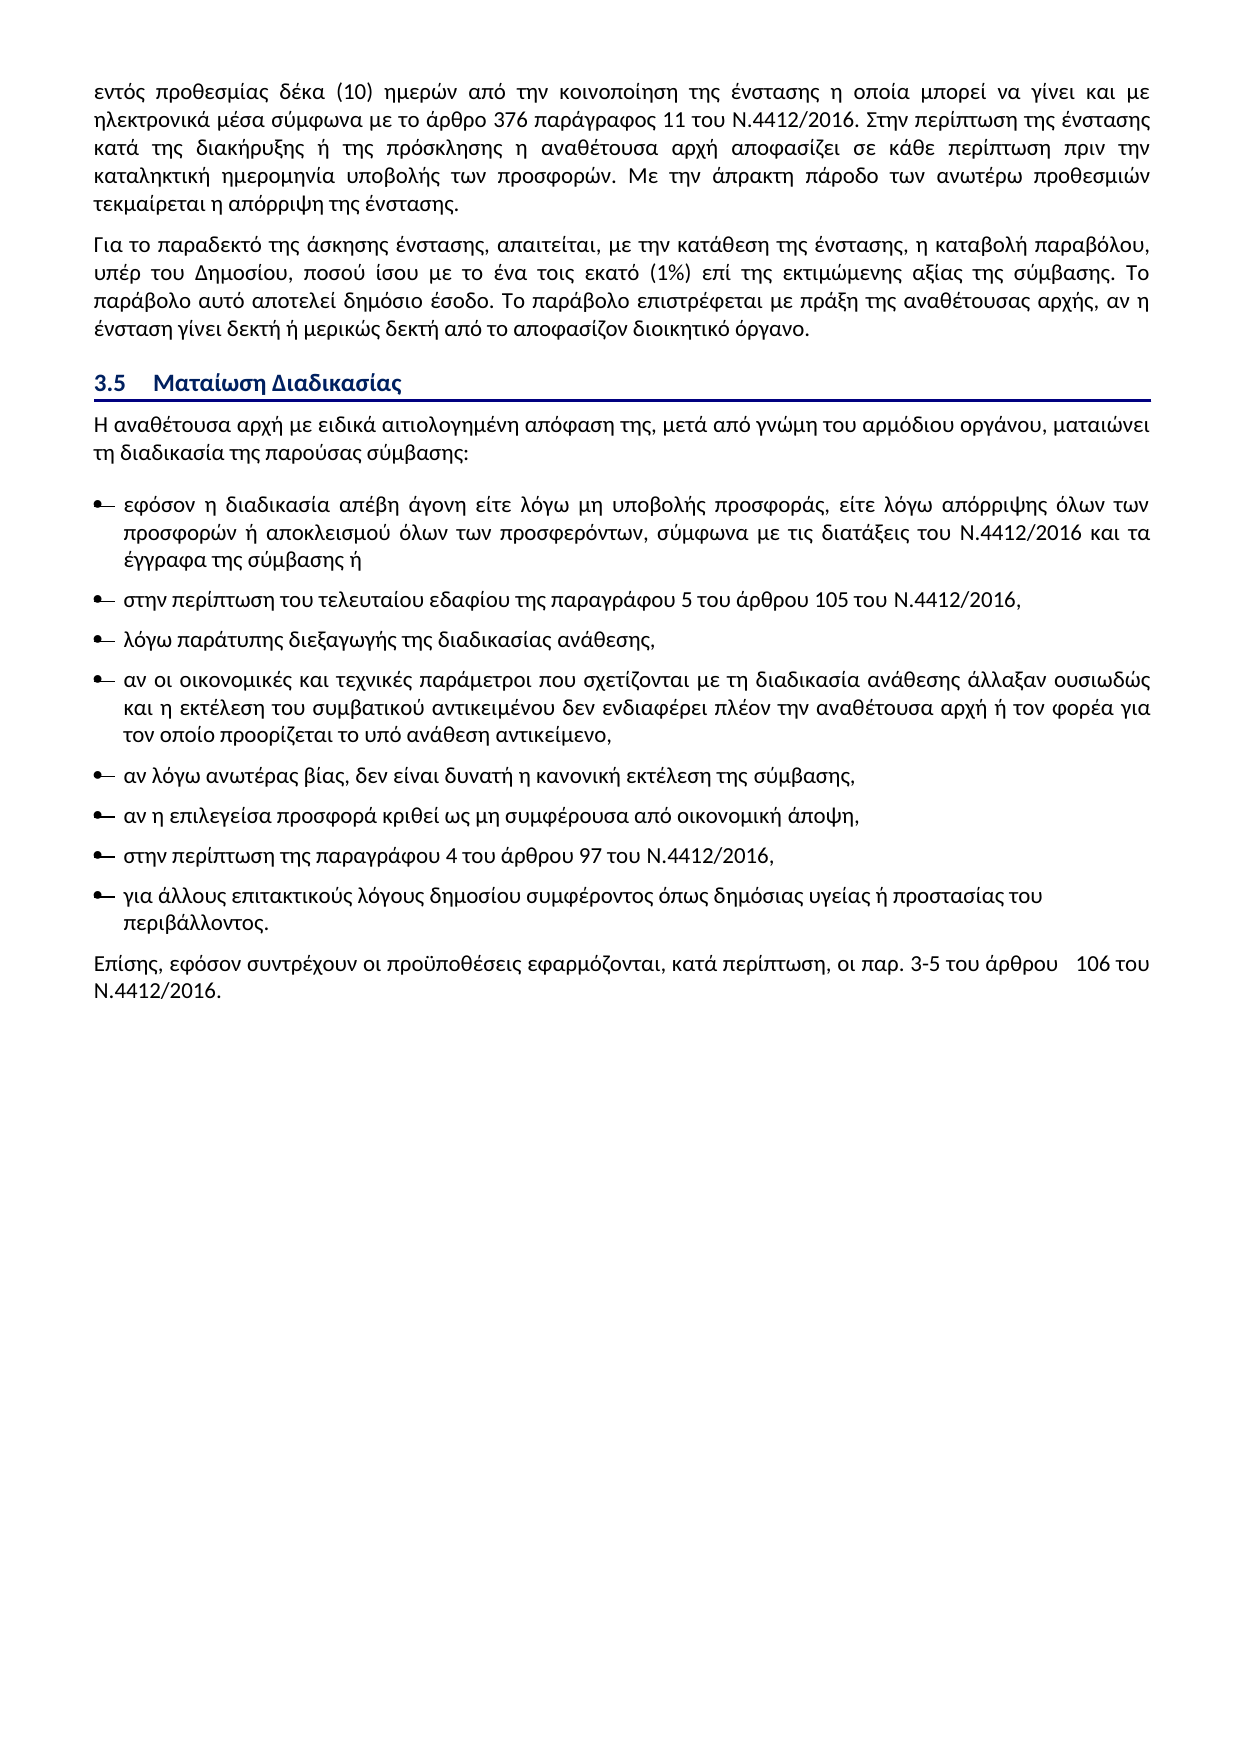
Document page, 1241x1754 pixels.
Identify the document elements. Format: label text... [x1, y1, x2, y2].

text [94, 77, 1151, 217]
text Η αναθέτουσα αρχή με ειδικά αιτιολογημένη απόφαση της, μετά από γνώμη του αρμόδιου οργάνου, ματαιώνει τη διαδικασία της παρούσας σύμβασης: [94, 411, 1151, 466]
subtitle 3.5 Ματαίωση Διαδικασίας [94, 367, 1151, 399]
list στην περίπτωση της παραγράφου 4 του άρθρου 97 του Ν.4412/2016, [94, 841, 1151, 869]
text Για το παραδεκτό της άσκησης ένστασης, απαιτείται, με την κατάθεση της ένστασης, η καταβολή παραβόλου, υπέρ του Δημοσίου, ποσού ίσου με το ένα τοις εκατό (1%) επί της εκτιμώμενης αξίας της σύμβασης. Το παράβολο αυτό αποτελεί δημόσιο έσοδο. Το παράβολο επιστρέφεται με πράξη της αναθέτουσας αρχής, αν η ένσταση γίνει δεκτή ή μερικώς δεκτή από το αποφασίζον διοικητικό όργανο. [94, 230, 1151, 342]
list αν οι οικονομικές και τεχνικές παράμετροι που σχετίζονται με τη διαδικασία ανάθεσης άλλαξαν ουσιωδώς και η εκτέλεση του συμβατικού αντικειμένου δεν ενδιαφέρει πλέον την αναθέτουσα αρχή ή τον φορέα για τον οποίο προορίζεται το υπό ανάθεση αντικείμενο, [94, 666, 1151, 748]
list για άλλους επιτακτικούς λόγους δημοσίου συμφέροντος όπως δημόσιας υγείας ή προστασίας του περιβάλλοντος. [94, 881, 1151, 936]
list λόγω παράτυπης διεξαγωγής της διαδικασίας ανάθεσης, [94, 625, 1151, 653]
list αν η επιλεγείσα προσφορά κριθεί ως μη συμφέρουσα από οικονομική άποψη, [94, 801, 1151, 829]
list εφόσον η διαδικασία απέβη άγονη είτε λόγω μη υποβολής προσφοράς, είτε λόγω απόρριψης όλων των προσφορών ή αποκλεισμού όλων των προσφερόντων, σύμφωνα με τις διατάξεις του Ν.4412/2016 και τα έγγραφα της σύμβασης ή [94, 491, 1151, 573]
text Επίσης, εφόσον συντρέχουν οι προϋποθέσεις εφαρμόζονται, κατά περίπτωση, οι παρ. 3-5 του άρθρου 106 του Ν.4412/2016. [94, 949, 1151, 1004]
list στην περίπτωση του τελευταίου εδαφίου της παραγράφου 5 του άρθρου 105 του Ν.4412/2016, [94, 585, 1151, 613]
list αν λόγω ανωτέρας βίας, δεν είναι δυνατή η κανονική εκτέλεση της σύμβασης, [94, 761, 1151, 789]
